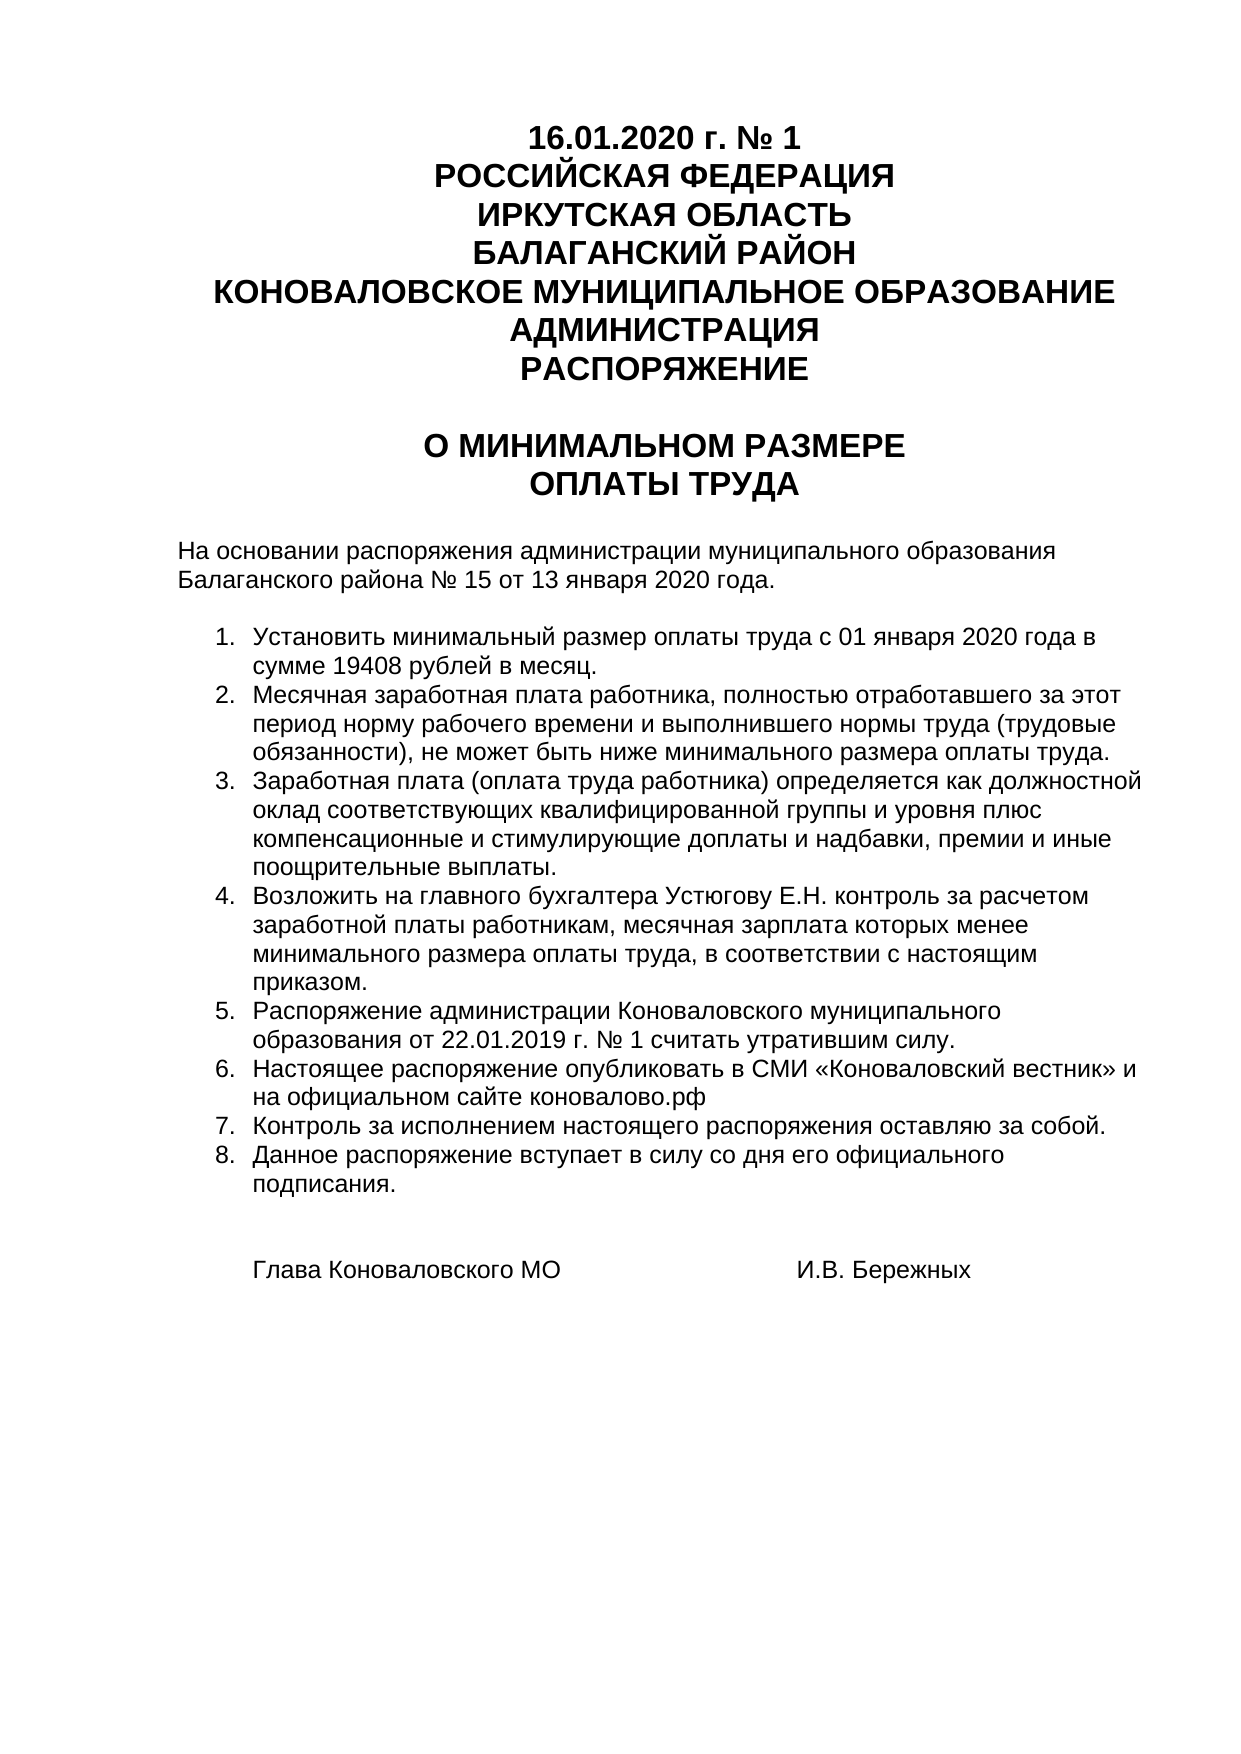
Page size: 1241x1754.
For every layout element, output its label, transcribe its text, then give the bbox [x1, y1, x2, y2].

list Контроль за исполнением настоящего распоряжения оставляю за собой. [215, 1111, 1152, 1140]
list Возложить на главного бухгалтера Устюгову Е.Н. контроль за расчетом заработной платы работникам, месячная зарплата которых менее минимального размера оплаты труда, в соответствии с настоящим приказом. [215, 881, 1152, 996]
text БАЛАГАНСКИЙ РАЙОН [177, 233, 1152, 272]
text КОНОВАЛОВСКОЕ МУНИЦИПАЛЬНОЕ ОБРАЗОВАНИЕ [177, 272, 1152, 310]
text ИРКУТСКАЯ ОБЛАСТЬ [177, 195, 1152, 233]
text АДМИНИСТРАЦИЯ [177, 310, 1152, 349]
text 16.01.2020 г. № 1 [177, 118, 1152, 157]
list Распоряжение администрации Коноваловского муниципального образования от 22.01.2019 г. № 1 считать утратившим силу. [215, 996, 1152, 1053]
list Настоящее распоряжение опубликовать в СМИ «Коноваловский вестник» и на официальном сайте коновалово.рф [215, 1053, 1152, 1111]
text РОССИЙСКАЯ ФЕДЕРАЦИЯ [177, 157, 1152, 195]
list Установить минимальный размер оплаты труда с 01 января 2020 года в сумме 19408 рублей в месяц. [215, 622, 1152, 680]
text О МИНИМАЛЬНОМ РАЗМЕРЕ [177, 426, 1152, 464]
text ОПЛАТЫ ТРУДА [177, 464, 1152, 502]
list Данное распоряжение вступает в силу со дня его официального подписания. [215, 1140, 1152, 1197]
text РАСПОРЯЖЕНИЕ [177, 349, 1152, 387]
list Месячная заработная плата работника, полностью отработавшего за этот период норму рабочего времени и выполнившего нормы труда (трудовые обязанности), не может быть ниже минимального размера оплаты труда. [215, 680, 1152, 766]
text Глава Коноваловского МО И.В. Бережных [252, 1255, 1152, 1283]
list Заработная плата (оплата труда работника) определяется как должностной оклад соответствующих квалифицированной группы и уровня плюс компенсационные и стимулирующие доплаты и надбавки, премии и иные поощрительные выплаты. [215, 766, 1152, 881]
text На основании распоряжения администрации муниципального образования Балаганского района № 15 от 13 января 2020 года. [177, 536, 1152, 593]
